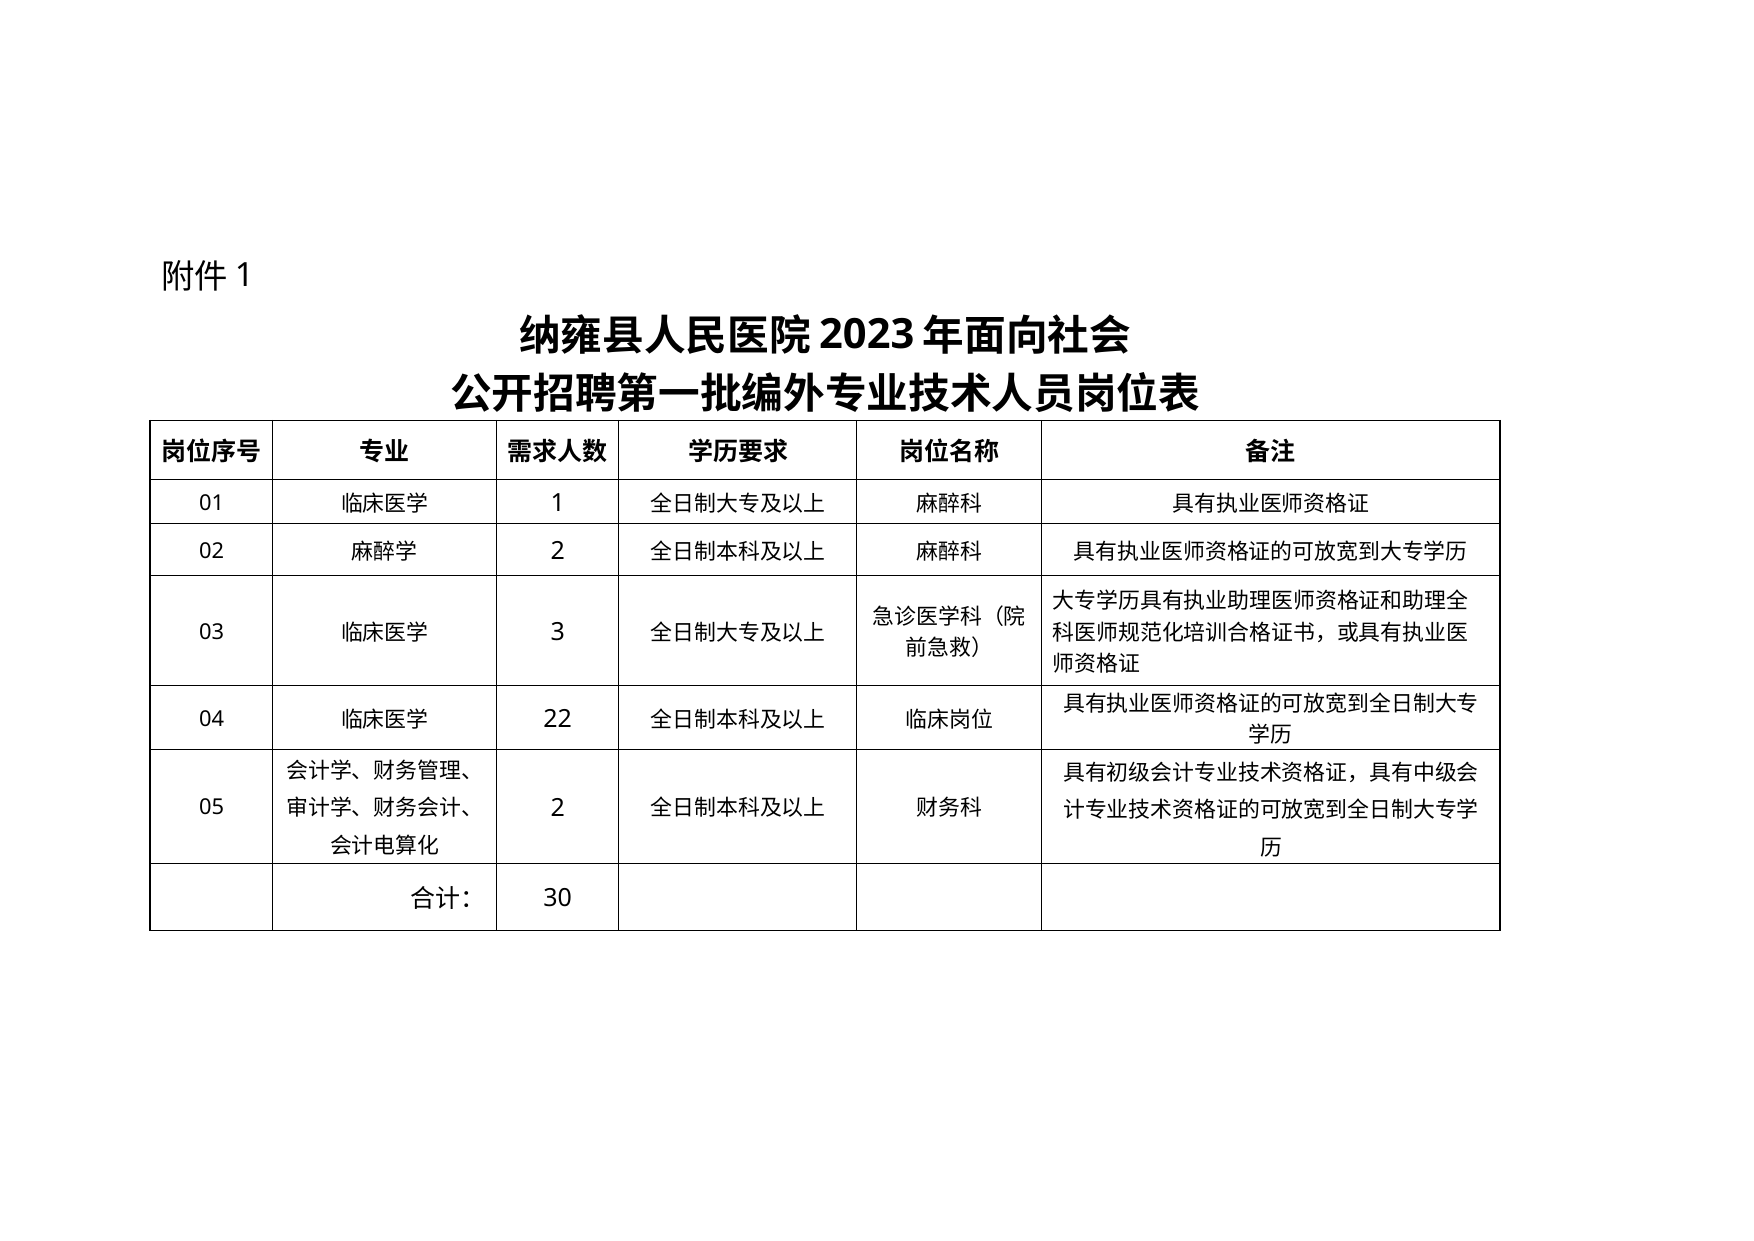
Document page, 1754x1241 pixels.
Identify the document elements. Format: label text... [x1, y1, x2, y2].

table_cell 具有初级会计专业技术资格证，具有中级会计专业技术资格证的可放宽到全日制大专学历 [1042, 750, 1499, 862]
table_cell 麻醉科 [857, 480, 1041, 523]
table_cell 备注 [1042, 421, 1499, 479]
table_cell 具有执业医师资格证的可放宽到全日制大专学历 [1042, 686, 1499, 749]
table_cell 03 [151, 576, 272, 685]
table_cell 22 [497, 686, 618, 749]
table_cell 3 [497, 576, 618, 685]
table_cell 临床医学 [273, 480, 496, 523]
table_cell 全日制本科及以上 [619, 750, 856, 862]
table_cell [1042, 864, 1499, 930]
table_cell 全日制大专及以上 [619, 576, 856, 685]
table_cell 全日制本科及以上 [619, 686, 856, 749]
table_cell 专业 [273, 421, 496, 479]
table_cell 麻醉科 [857, 524, 1041, 575]
table_cell 30 [497, 864, 618, 930]
table_cell 1 [497, 480, 618, 523]
table_cell 全日制大专及以上 [619, 480, 856, 523]
table_cell 学历要求 [619, 421, 856, 479]
table_cell 04 [151, 686, 272, 749]
table_cell 需求人数 [497, 421, 618, 479]
table_cell 岗位名称 [857, 421, 1041, 479]
table_cell 合计： [273, 864, 496, 930]
table_cell 会计学、财务管理、审计学、财务会计、会计电算化 [273, 750, 496, 862]
table_cell [619, 864, 856, 930]
table_cell 01 [151, 480, 272, 523]
table_cell 具有执业医师资格证的可放宽到大专学历 [1042, 524, 1499, 575]
table_cell [151, 864, 272, 930]
table_cell 急诊医学科（院前急救） [857, 576, 1041, 685]
table_cell 2 [497, 524, 618, 575]
table_cell 岗位序号 [151, 421, 272, 479]
table_cell 02 [151, 524, 272, 575]
table_cell 麻醉学 [273, 524, 496, 575]
table_cell 具有执业医师资格证 [1042, 480, 1499, 523]
table_header 附件1 纳雍县人民医院2023年面向社会 公开招聘第一批编外专业技术人员岗位表 [150, 245, 1500, 420]
table_cell 财务科 [857, 750, 1041, 862]
table_cell 05 [151, 750, 272, 862]
table_cell 大专学历具有执业助理医师资格证和助理全科医师规范化培训合格证书，或具有执业医师资格证 [1042, 576, 1499, 685]
table_cell 临床医学 [273, 576, 496, 685]
table_cell 全日制本科及以上 [619, 524, 856, 575]
table_cell 2 [497, 750, 618, 862]
table_cell 临床医学 [273, 686, 496, 749]
table_cell 临床岗位 [857, 686, 1041, 749]
table_cell [857, 864, 1041, 930]
